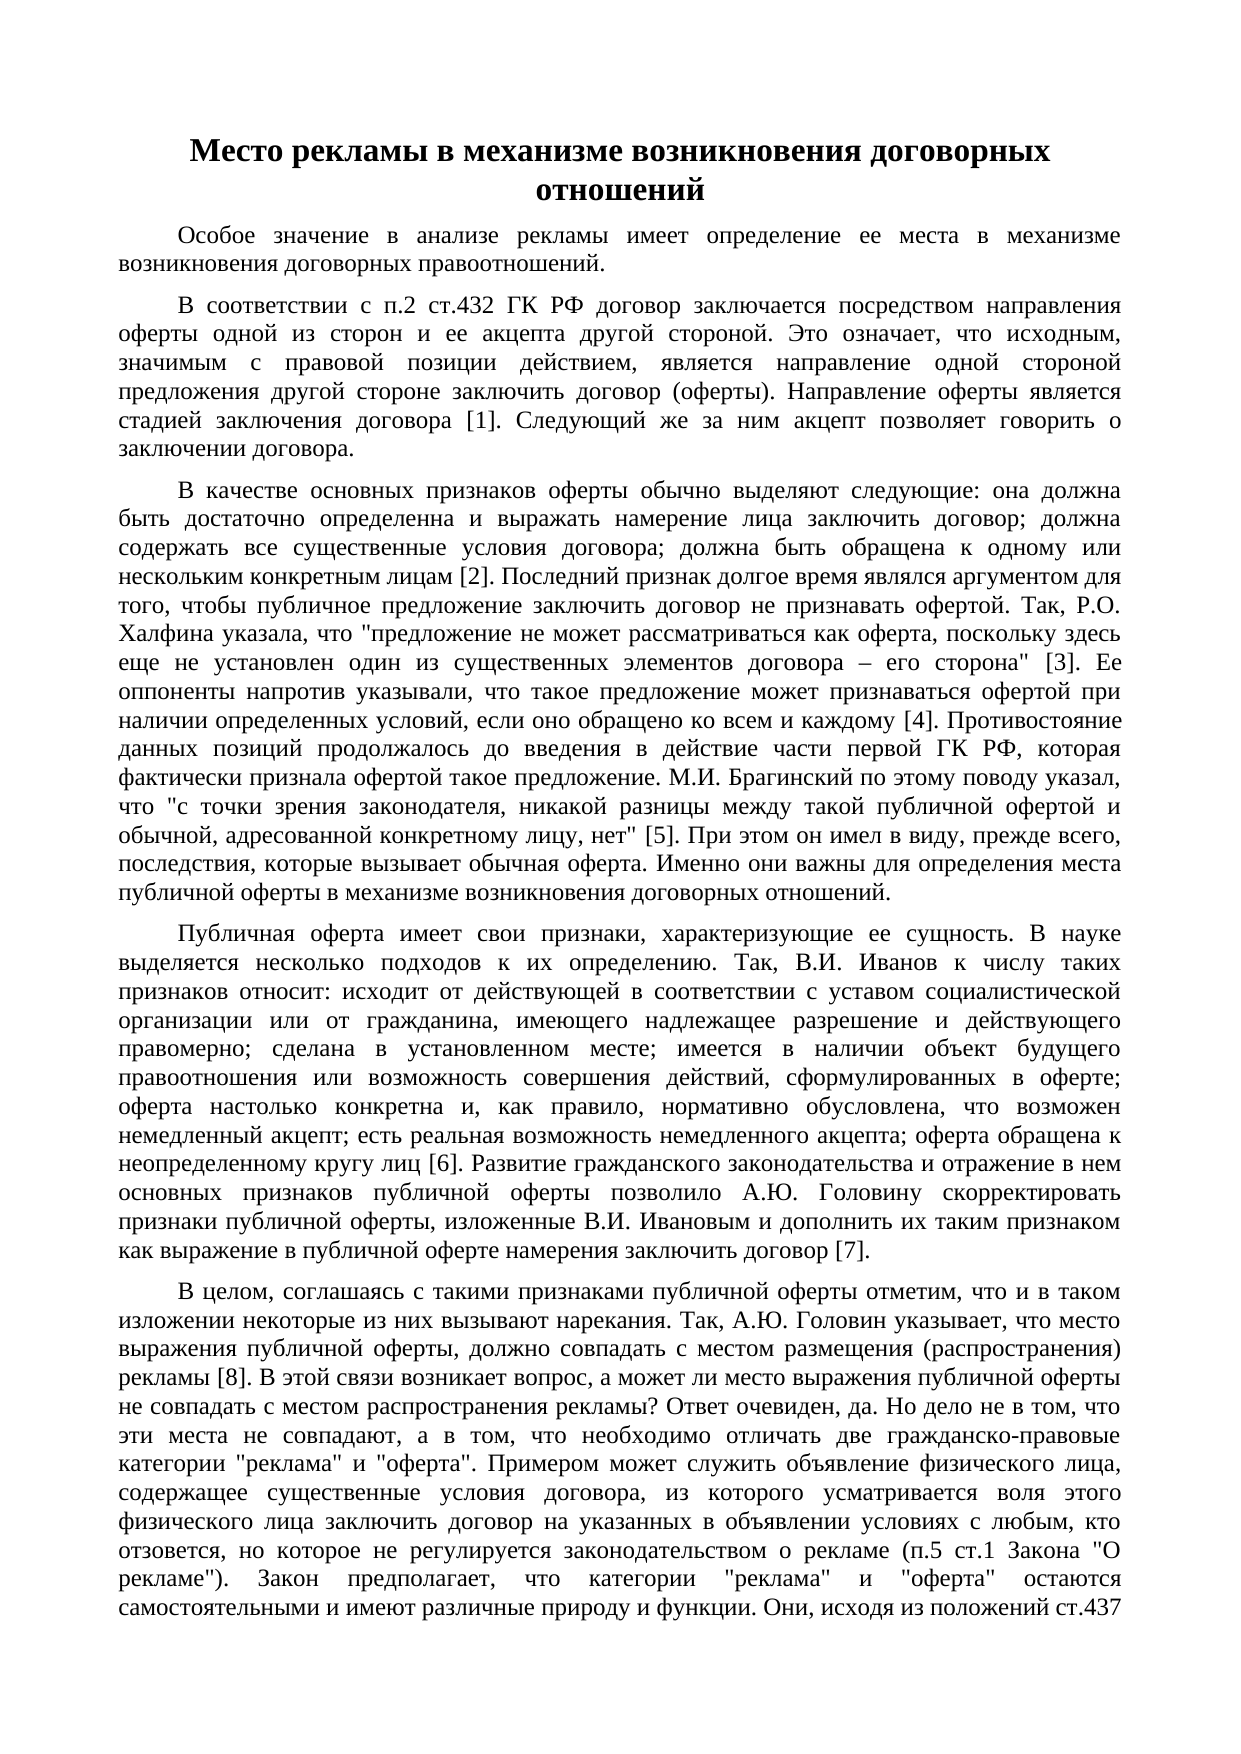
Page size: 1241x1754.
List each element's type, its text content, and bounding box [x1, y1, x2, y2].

text Место рекламы в механизме возникновения договорных отношений [118, 131, 1122, 207]
text В качестве основных признаков оферты обычно выделяют следующие: она должна быть достаточно определенна и выражать намерение лица заключить договор; должна содержать все существенные условия договора; должна быть обращена к одному или нескольким конкретным лицам [2]. Последний признак долгое время являлся аргументом для того, чтобы публичное предложение заключить договор не признавать офертой. Так, Р.О. Халфина указала, что "предложение не может рассматриваться как оферта, поскольку здесь еще не установлен один из существенных элементов договора – его сторона" [3]. Ее оппоненты напротив указывали, что такое предложение может признаваться офертой при наличии определенных условий, если оно обращено ко всем и каждому [4]. Противостояние данных позиций продолжалось до введения в действие части первой ГК РФ, которая фактически признала офертой такое предложение. М.И. Брагинский по этому поводу указал, что "с точки зрения законодателя, никакой разницы между такой публичной офертой и обычной, адресованной конкретному лицу, нет" [5]. При этом он имел в виду, прежде всего, последствия, которые вызывает обычная оферта. Именно они важны для определения места публичной оферты в механизме возникновения договорных отношений. [118, 475, 1122, 906]
text Публичная оферта имеет свои признаки, характеризующие ее сущность. В науке выделяется несколько подходов к их определению. Так, В.И. Иванов к числу таких признаков относит: исходит от действующей в соответствии с уставом социалистической организации или от гражданина, имеющего надлежащее разрешение и действующего правомерно; сделана в установленном месте; имеется в наличии объект будущего правоотношения или возможность совершения действий, сформулированных в оферте; оферта настолько конкретна и, как правило, нормативно обусловлена, что возможен немедленный акцепт; есть реальная возможность немедленного акцепта; оферта обращена к неопределенному кругу лиц [6]. Развитие гражданского законодательства и отражение в нем основных признаков публичной оферты позволило А.Ю. Головину скорректировать признаки публичной оферты, изложенные В.И. Ивановым и дополнить их таким признаком как выражение в публичной оферте намерения заключить договор [7]. [118, 918, 1122, 1263]
text В соответствии с п.2 ст.432 ГК РФ договор заключается посредством направления оферты одной из сторон и ее акцепта другой стороной. Это означает, что исходным, значимым с правовой позиции действием, является направление одной стороной предложения другой стороне заключить договор (оферты). Направление оферты является стадией заключения договора [1]. Следующий же за ним акцепт позволяет говорить о заключении договора. [118, 290, 1122, 462]
text Особое значение в анализе рекламы имеет определение ее места в механизме возникновения договорных правоотношений. [118, 220, 1122, 277]
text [118, 1276, 1122, 1621]
